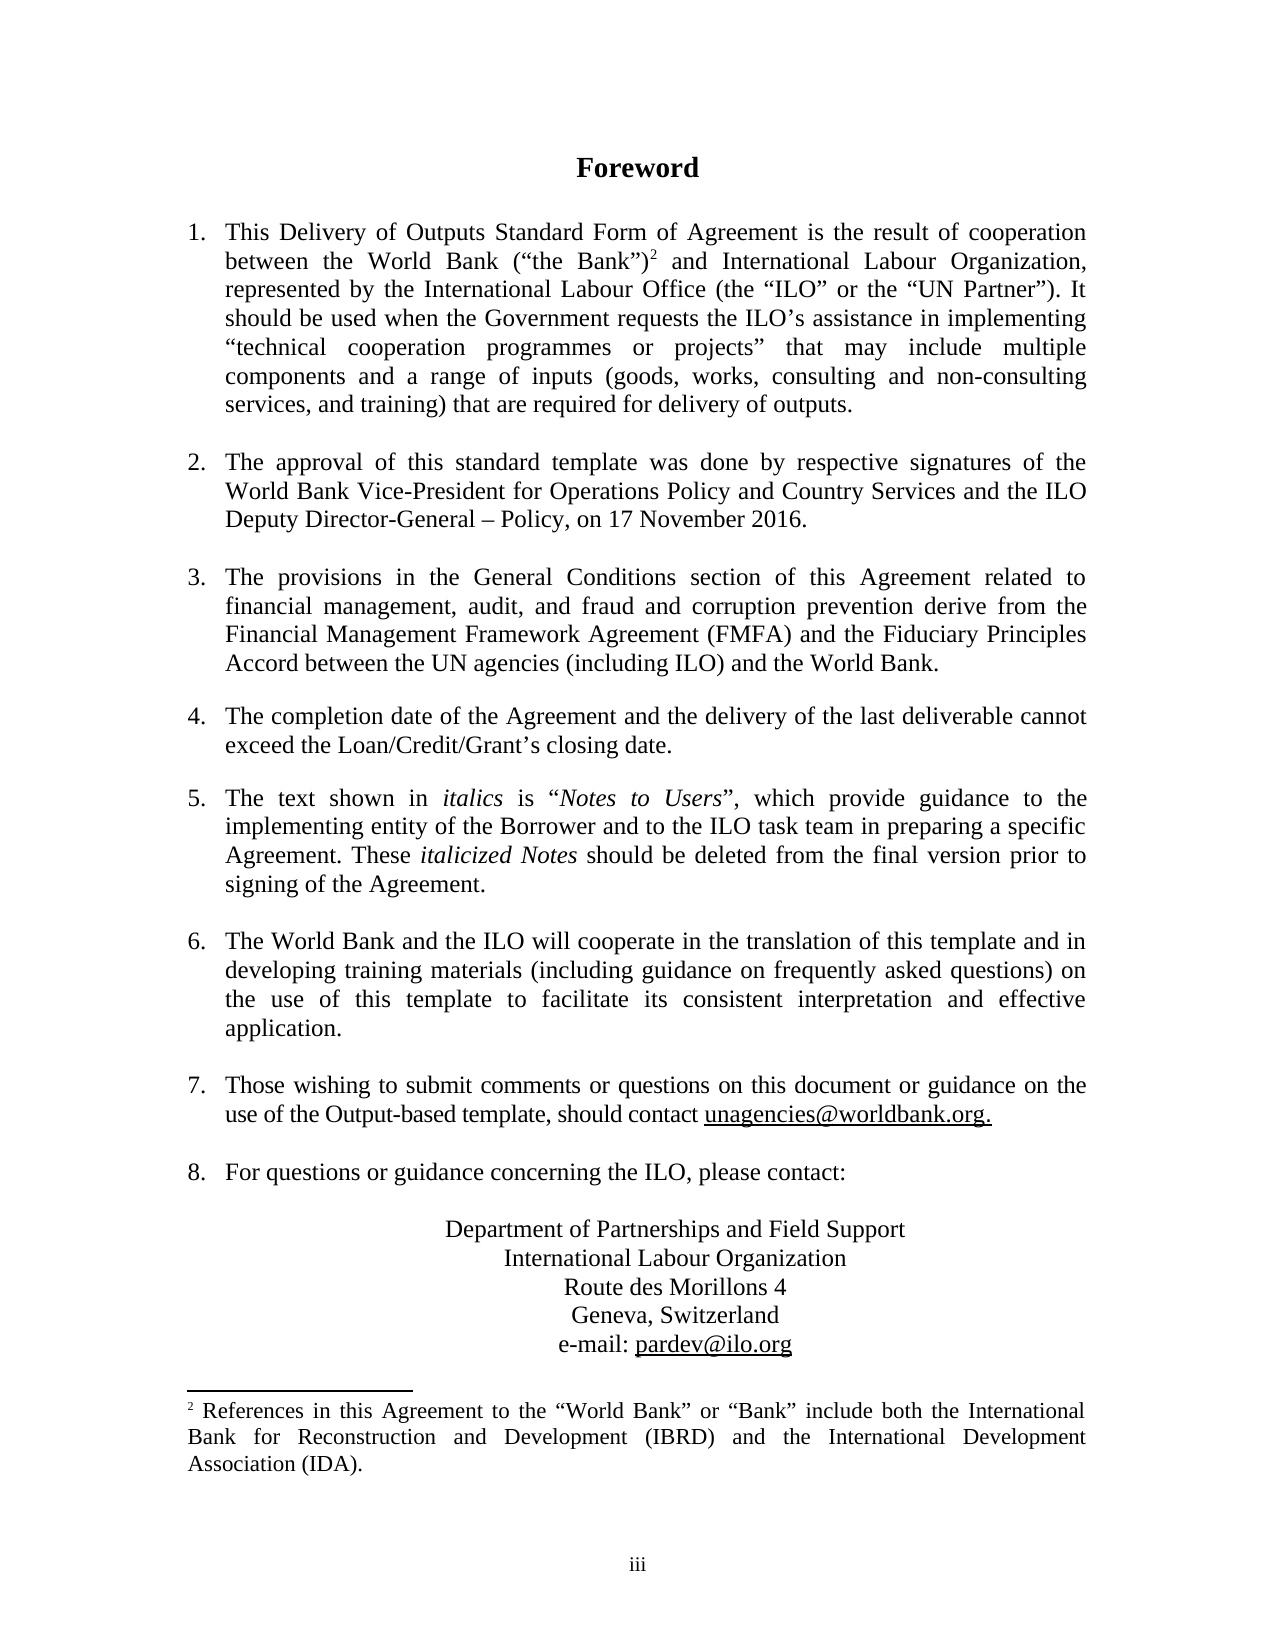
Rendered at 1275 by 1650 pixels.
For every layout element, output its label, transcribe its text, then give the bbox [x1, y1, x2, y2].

title International Labour Organization [262, 1243, 1087, 1272]
title Route des Morillons 4 [262, 1272, 1087, 1300]
title The provisions in the General Conditions section of this Agreement related to financial management, audit, and fraud and corruption prevention derive from the Financial Management Framework Agreement (FMFA) and the Fiduciary Principles Accord between the UN agencies (including ILO) and the World Bank. [187, 562, 1087, 677]
title This Delivery of Outputs Standard Form of Agreement is the result of cooperation between the World Bank (“the Bank”) and International Labour Organization, represented by the International Labour Office (the “ILO” or the “UN Partner”). It should be used when the Government requests the ILO’s assistance in implementing “technical cooperation programmes or projects” that may include multiple components and a range of inputs (goods, works, consulting and non-consulting services, and training) that are required for delivery of outputs. [187, 217, 1087, 418]
title Geneva, Switzerland [262, 1300, 1087, 1329]
title For questions or guidance concerning the ILO, please contact: [187, 1157, 1087, 1185]
title e-mail: pardev@ilo.org [262, 1329, 1087, 1358]
title Foreword [187, 150, 1087, 183]
title The completion date of the Agreement and the delivery of the last deliverable cannot exceed the Loan/Credit/Grant’s closing date. [187, 701, 1087, 759]
title The World Bank and the ILO will cooperate in the translation of this template and in developing training materials (including guidance on frequently asked questions) on the use of this template to facilitate its consistent interpretation and effective application. [187, 926, 1087, 1041]
title The text shown in italics is “Notes to Users”, which provide guidance to the implementing entity of the Borrower and to the ILO task team in preparing a specific Agreement. These italicized Notes should be deleted from the final version prior to signing of the Agreement. [187, 783, 1087, 898]
title Department of Partnerships and Field Support [262, 1214, 1087, 1243]
title The approval of this standard template was done by respective signatures of the World Bank Vice-President for Operations Policy and Country Services and the ILO Deputy Director-General – Policy, on 17 November 2016. [187, 447, 1087, 533]
title Those wishing to submit comments or questions on this document or guidance on the use of the Output-based template, should contact unagencies@worldbank.org. [187, 1070, 1087, 1128]
